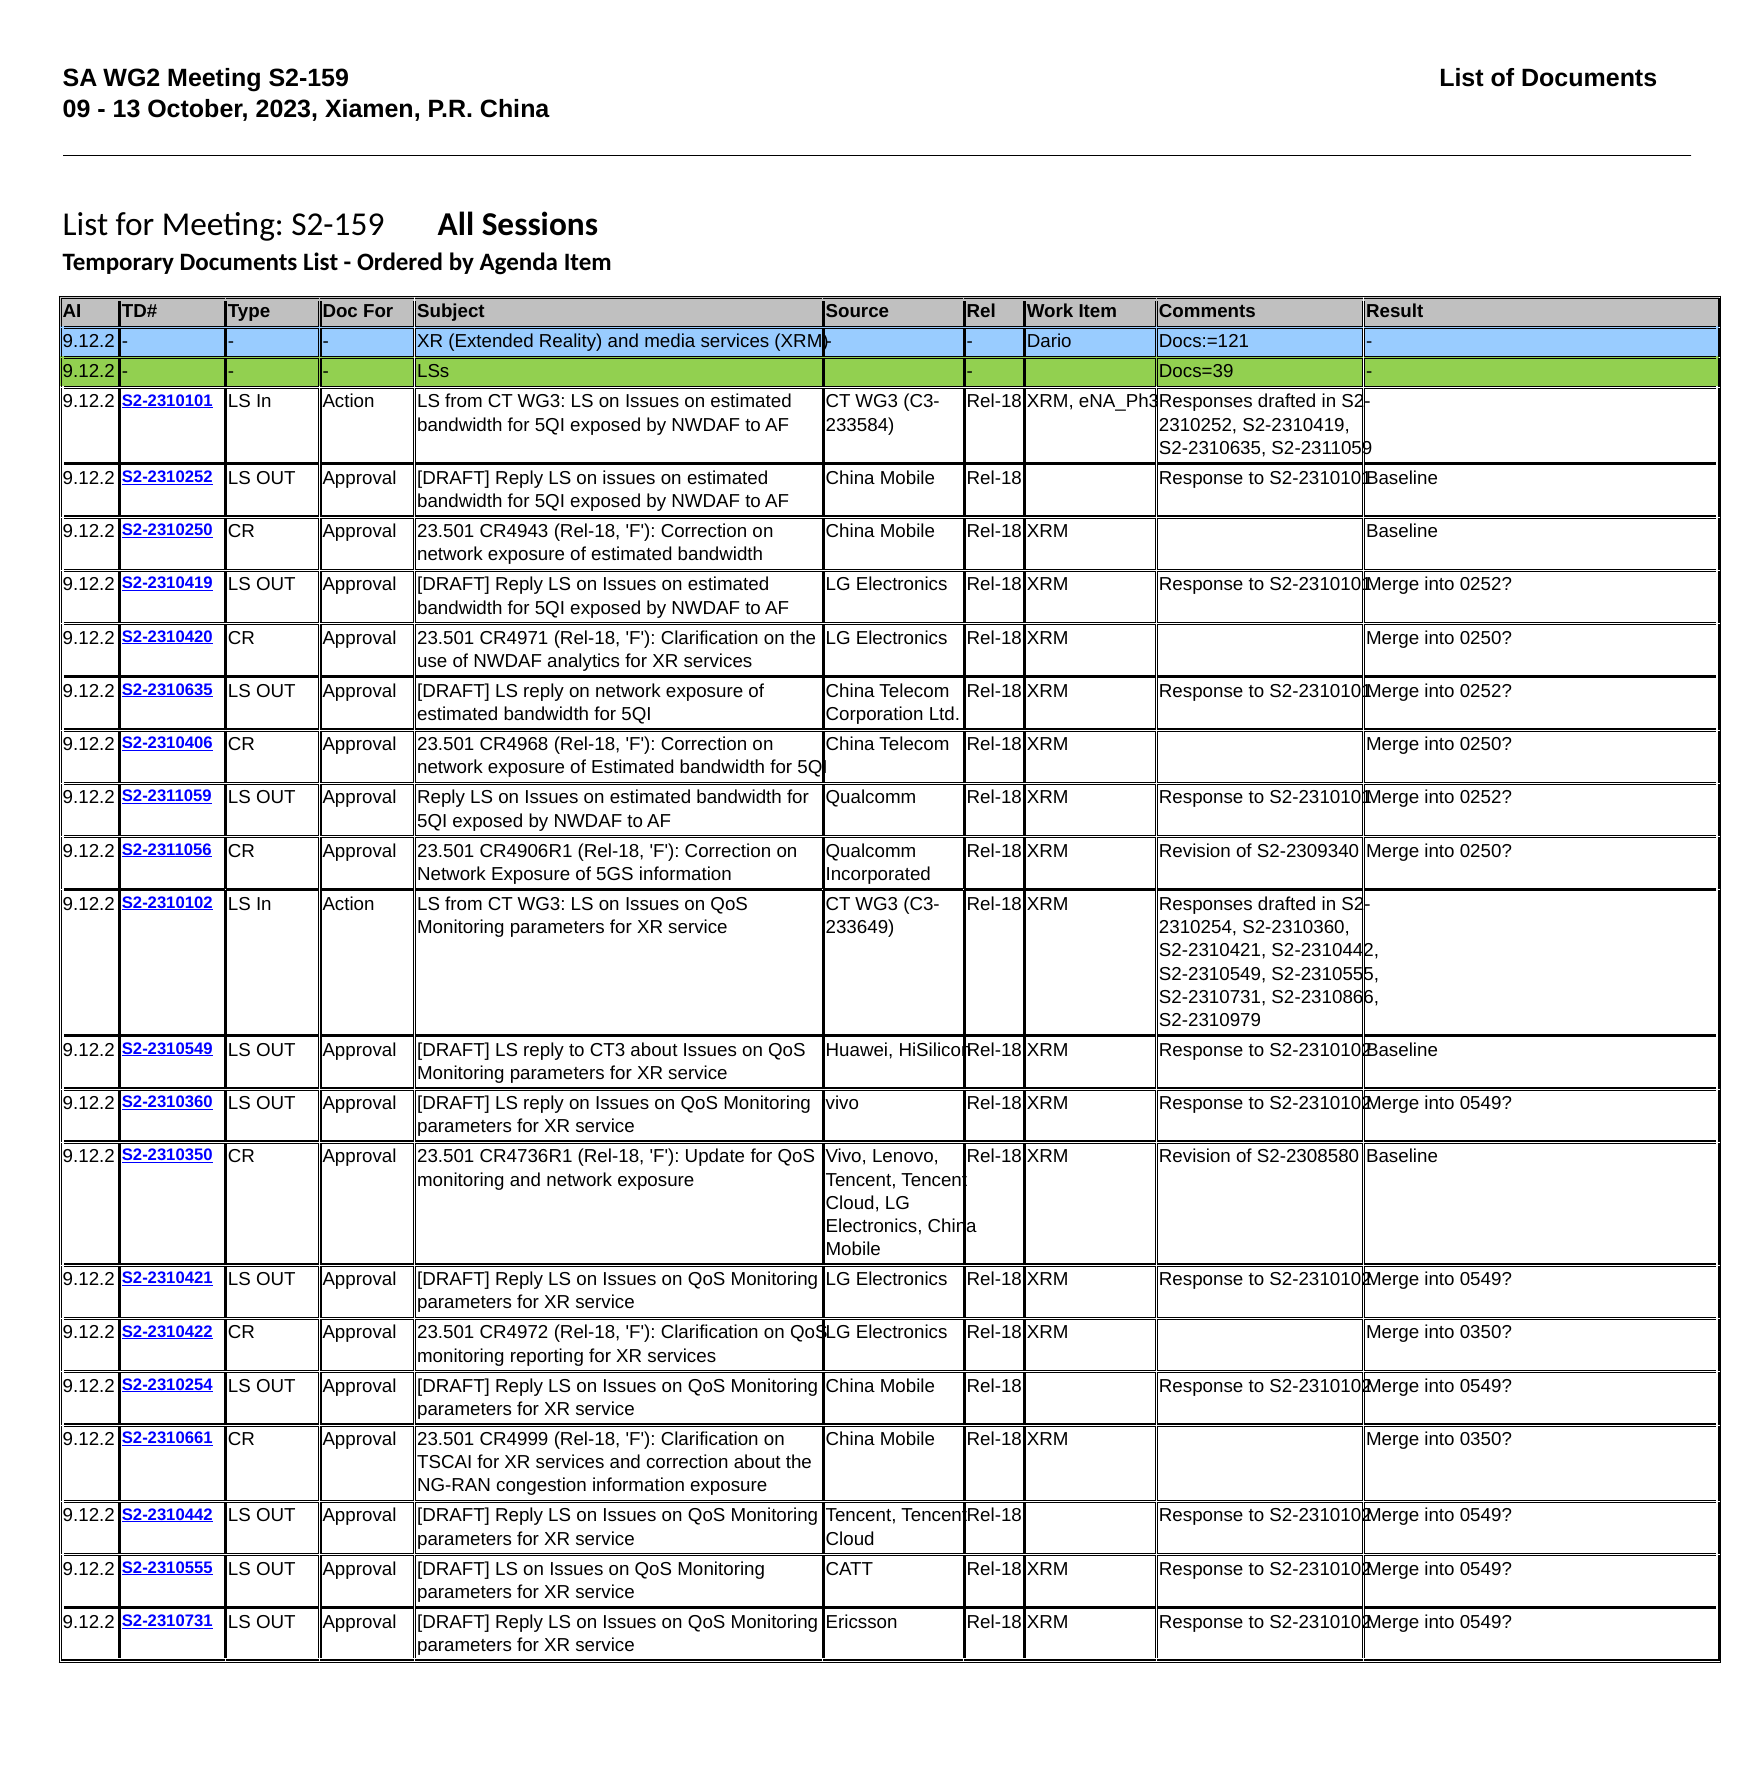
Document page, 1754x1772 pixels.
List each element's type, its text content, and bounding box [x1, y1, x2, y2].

table_cell [DRAFT] LS reply on network exposure of estimated bandwidth for 5QI [416, 678, 822, 728]
table_cell Rel-18 [966, 838, 1023, 888]
table_header TD# [119, 299, 225, 326]
table_cell Rel-18 [966, 1503, 1023, 1553]
table_cell S2-2310252 [121, 465, 224, 515]
table_cell 23.501 CR4971 (Rel-18, 'F'): Clarification on the use of NWDAF analytics for XR services [416, 625, 822, 675]
table_cell Merge into 0549? [1364, 1606, 1718, 1659]
table_cell LG Electronics [825, 625, 963, 675]
table_cell XRM [1026, 572, 1155, 622]
table_cell [DRAFT] LS reply to CT3 about Issues on QoS Monitoring parameters for XR service [416, 1037, 822, 1087]
table_cell XRM [1026, 1091, 1155, 1140]
table_cell Rel-18 [966, 1320, 1023, 1370]
table_header Source [823, 297, 964, 326]
table_cell - [825, 329, 963, 356]
table_cell Response to S2-2310101 [1158, 465, 1362, 515]
table_cell 23.501 CR4943 (Rel-18, 'F'): Correction on network exposure of estimated bandwidth [416, 519, 822, 568]
table_cell Approval [322, 625, 413, 675]
table_cell - [1364, 326, 1719, 356]
table_cell Docs=39 [1158, 359, 1362, 386]
table_cell CR [227, 1427, 318, 1499]
table_header Rel [964, 299, 1024, 326]
table_cell XRM [1026, 678, 1155, 728]
table_cell S2-2311059 [121, 785, 224, 834]
table_cell Qualcomm Incorporated [825, 838, 963, 888]
table_cell S2-2310419 [121, 572, 224, 622]
table_cell Rel-18 [966, 572, 1023, 622]
table_cell Approval [322, 1144, 413, 1263]
table_cell Rel-18 [966, 1267, 1023, 1317]
table_cell LS In [227, 389, 318, 462]
table_cell S2-2310101 [121, 389, 224, 462]
table_cell [1026, 465, 1155, 515]
text 09 - 13 October, 2023, Xiamen, P.R. China [62, 93, 1691, 122]
table_cell Merge into 0549? [1365, 1263, 1719, 1317]
table_header Comments [1156, 299, 1363, 326]
table_cell LS OUT [225, 1606, 320, 1659]
table_cell Approval [322, 1037, 413, 1087]
table_cell XRM [1026, 625, 1155, 675]
table_cell Vivo, Lenovo, Tencent, Tencent Cloud, LG Electronics, China Mobile [825, 1144, 963, 1263]
table_cell CT WG3 (C3-233584) [825, 389, 963, 462]
table_cell Rel-18 [966, 389, 1023, 462]
table_cell Rel-18 [966, 678, 1023, 728]
table_cell - [1364, 356, 1719, 386]
table_cell [DRAFT] LS reply on Issues on QoS Monitoring parameters for XR service [416, 1091, 822, 1140]
table_cell Approval [322, 519, 413, 568]
table_cell [DRAFT] Reply LS on Issues on QoS Monitoring parameters for XR service [416, 1267, 822, 1317]
table_cell Rel-18 [966, 625, 1023, 675]
table_cell 9.12.2 [62, 1606, 119, 1659]
table_cell [1158, 519, 1362, 568]
table_header Subject [415, 297, 823, 326]
table_cell Merge into 0549? [1365, 1500, 1719, 1553]
table_cell [DRAFT] Reply LS on Issues on QoS Monitoring parameters for XR service [416, 1373, 822, 1423]
table_cell Docs:=121 [1158, 329, 1362, 356]
table_cell Response to S2-2310101 [1158, 785, 1362, 834]
table_cell [1026, 359, 1155, 386]
table_cell Huawei, HiSilicon [825, 1037, 963, 1087]
table_cell 9.12.2 [62, 1140, 118, 1263]
table_cell Response to S2-2310102 [1158, 1267, 1362, 1317]
table_cell [1158, 732, 1362, 781]
table_cell LS OUT [227, 1267, 318, 1317]
table_cell LS OUT [227, 1556, 318, 1606]
table_cell [1158, 1427, 1362, 1499]
table_cell Merge into 0250? [1365, 835, 1719, 888]
table_cell S2-2310421 [121, 1267, 224, 1317]
table_cell S2-2310254 [121, 1373, 224, 1423]
table_cell S2-2310422 [121, 1320, 224, 1370]
table_cell Approval [322, 785, 413, 834]
table_cell CR [227, 732, 318, 781]
table_cell Response to S2-2310102 [1158, 1503, 1362, 1553]
table_cell Rel-18 [964, 1609, 1024, 1659]
table_cell [1026, 1373, 1155, 1423]
table_cell Qualcomm [825, 785, 963, 834]
table_cell Approval [322, 1320, 413, 1370]
table_cell Ericsson [823, 1609, 964, 1659]
table_cell Approval [322, 572, 413, 622]
table_cell [DRAFT] Reply LS on Issues on estimated bandwidth for 5QI exposed by NWDAF to AF [416, 572, 822, 622]
table_cell S2-2310555 [121, 1556, 224, 1606]
table_cell Merge into 0250? [1364, 622, 1719, 675]
table_cell S2-2310635 [121, 678, 224, 728]
table_header Type [225, 297, 320, 326]
table_cell 9.12.2 [60, 1370, 119, 1423]
table_cell Response to S2-2310101 [1158, 678, 1362, 728]
table_cell Merge into 0549? [1364, 1370, 1719, 1423]
table_cell LS from CT WG3: LS on Issues on estimated bandwidth for 5QI exposed by NWDAF to AF [416, 389, 822, 462]
table_cell [1365, 888, 1719, 1034]
table_cell Baseline [1365, 1140, 1719, 1263]
table_cell 9.12.2 [62, 675, 118, 728]
table_cell Rel-18 [966, 732, 1023, 781]
table_cell LS OUT [227, 465, 318, 515]
table_cell Responses drafted in S2-2310252, S2-2310419, S2-2310635, S2-2311059 [1158, 389, 1362, 462]
table_cell XRM [1026, 1320, 1155, 1370]
table_cell 9.12.2 [62, 781, 118, 834]
table_cell - [121, 329, 224, 356]
table_cell LS OUT [227, 1037, 318, 1087]
table_cell Response to S2-2310102 [1158, 1037, 1362, 1087]
table_cell LS OUT [227, 1503, 318, 1553]
table_cell CR [227, 519, 318, 568]
table_cell XRM [1026, 519, 1155, 568]
table_cell LS OUT [227, 785, 318, 834]
table_cell Rel-18 [966, 785, 1023, 834]
table_cell - [322, 359, 413, 386]
table_cell Responses drafted in S2-2310254, S2-2310360, S2-2310421, S2-2310442, S2-2310549, S2-2310555, S2-2310731, S2-2310866, S2-2310979 [1158, 891, 1362, 1034]
table_cell Action [322, 891, 413, 1034]
table_cell Rel-18 [966, 1373, 1023, 1423]
table_cell - [966, 359, 1023, 386]
table_cell China Mobile [825, 465, 963, 515]
table_cell CR [227, 625, 318, 675]
table_cell Tencent, Tencent Cloud [825, 1503, 963, 1553]
table_cell vivo [825, 1091, 963, 1140]
table_cell XRM [1026, 1144, 1155, 1263]
table_cell Approval [322, 838, 413, 888]
text SA WG2 Meeting S2-159 List of Documents [62, 62, 1691, 91]
table_cell Rel-18 [966, 1144, 1023, 1263]
table_cell Revision of S2-2308580 [1158, 1144, 1362, 1263]
table_cell Merge into 0350? [1365, 1423, 1719, 1499]
table_cell CATT [825, 1556, 963, 1606]
table_cell - [227, 359, 318, 386]
table_cell - [322, 329, 413, 356]
table_cell Response to S2-2310102 [1158, 1091, 1362, 1140]
table_cell [DRAFT] LS on Issues on QoS Monitoring parameters for XR service [416, 1556, 822, 1606]
table_cell Merge into 0252? [1365, 675, 1718, 728]
table_cell S2-2310549 [121, 1037, 224, 1087]
table_cell Merge into 0252? [1365, 781, 1719, 834]
table_cell Rel-18 [966, 519, 1023, 568]
table_cell S2-2310360 [121, 1091, 224, 1140]
table_header Doc For [320, 299, 414, 326]
table_cell LG Electronics [825, 572, 963, 622]
table_cell Action [322, 389, 413, 462]
table_cell Response to S2-2310102 [1158, 1556, 1362, 1606]
table_cell Merge into 0549? [1365, 1087, 1719, 1140]
table_cell Rel-18 [966, 1556, 1023, 1606]
table_cell Approval [322, 1427, 413, 1499]
table_cell [1158, 625, 1362, 675]
table_cell Merge into 0549? [1364, 1553, 1719, 1606]
table_cell CR [227, 1144, 318, 1263]
table_header Result [1364, 299, 1718, 326]
table_cell XRM [1026, 1427, 1155, 1499]
table_cell XR (Extended Reality) and media services (XRM) [416, 329, 822, 356]
table_cell Approval [322, 465, 413, 515]
table_cell Approval [322, 1267, 413, 1317]
table_cell Merge into 0350? [1364, 1317, 1719, 1370]
table_cell 9.12.2 [60, 386, 119, 462]
table_cell Approval [322, 1556, 413, 1606]
table_cell - [227, 329, 318, 356]
table_cell LS OUT [227, 1373, 318, 1423]
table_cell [1156, 1609, 1363, 1659]
table_cell - [966, 329, 1023, 356]
table_header AI [62, 299, 119, 326]
table_cell XRM [1026, 838, 1155, 888]
table_cell 23.501 CR4999 (Rel-18, 'F'): Clarification on TSCAI for XR services and correction about the NG-RAN congestion information exposure [416, 1427, 822, 1499]
table_cell LG Electronics [825, 1320, 963, 1370]
table_cell [1364, 386, 1719, 462]
table_cell Rel-18 [966, 891, 1023, 1034]
table_cell Rel-18 [966, 1427, 1023, 1499]
table_cell 9.12.2 [62, 1263, 118, 1317]
table_cell 9.12.2 [60, 1317, 119, 1370]
table_cell XRM [1026, 785, 1155, 834]
table_cell 9.12.2 [60, 888, 118, 1034]
table_cell 9.12.2 [62, 462, 118, 515]
table_cell Rel-18 [966, 1037, 1023, 1087]
table_cell Dario [1026, 329, 1155, 356]
table_header Work Item [1024, 299, 1156, 326]
table_cell XRM [1026, 891, 1155, 1034]
table_cell - [121, 359, 224, 386]
table_cell 9.12.2 [60, 326, 119, 356]
table_cell [1026, 1503, 1155, 1553]
table_cell 9.12.2 [62, 1423, 118, 1499]
table_cell [825, 359, 963, 386]
table_cell LG Electronics [825, 1267, 963, 1317]
table_cell Approval [322, 1091, 413, 1140]
table_cell 9.12.2 [62, 1034, 118, 1087]
table_cell Baseline [1365, 462, 1718, 515]
table_cell S2-2310420 [121, 625, 224, 675]
table_cell S2-2311056 [121, 838, 224, 888]
table_cell 9.12.2 [60, 356, 119, 386]
table_cell 9.12.2 [62, 569, 118, 622]
table_cell XRM [1026, 732, 1155, 781]
table_cell S2-2310661 [121, 1427, 224, 1499]
table_cell XRM [1026, 1037, 1155, 1087]
table_cell [DRAFT] Reply LS on Issues on QoS Monitoring parameters for XR service [415, 1609, 823, 1659]
table_cell 9.12.2 [62, 835, 118, 888]
table_cell Reply LS on Issues on estimated bandwidth for 5QI exposed by NWDAF to AF [416, 785, 822, 834]
table_cell S2-2310102 [121, 891, 224, 1034]
table_cell CR [227, 1320, 318, 1370]
table_cell LS OUT [227, 678, 318, 728]
table_cell LS OUT [227, 1091, 318, 1140]
table_cell China Mobile [825, 1373, 963, 1423]
table_cell Merge into 0250? [1365, 728, 1719, 781]
table_cell China Mobile [825, 519, 963, 568]
table_cell Approval [322, 678, 413, 728]
table_cell LSs [416, 359, 822, 386]
table_cell 9.12.2 [62, 515, 118, 568]
table_cell China Telecom Corporation Ltd. [825, 678, 963, 728]
table_cell LS from CT WG3: LS on Issues on QoS Monitoring parameters for XR service [416, 891, 822, 1034]
table_cell 23.501 CR4972 (Rel-18, 'F'): Clarification on QoS monitoring reporting for XR services [416, 1320, 822, 1370]
table_cell XRM [1026, 1556, 1155, 1606]
table_cell [DRAFT] Reply LS on Issues on QoS Monitoring parameters for XR service [416, 1503, 822, 1553]
table_cell LS In [227, 891, 318, 1034]
table_cell Baseline [1365, 1034, 1718, 1087]
table_cell [1158, 1320, 1362, 1370]
table_cell China Mobile [825, 1427, 963, 1499]
table_cell S2-2310731 [119, 1609, 225, 1659]
table_cell XRM [1024, 1609, 1156, 1659]
table_cell Approval [322, 1373, 413, 1423]
table_cell Approval [322, 732, 413, 781]
table_cell 9.12.2 [62, 1500, 118, 1553]
table_cell Response to S2-2310101 [1158, 572, 1362, 622]
table_cell LS OUT [227, 572, 318, 622]
table_cell China Telecom [825, 732, 963, 781]
table_cell Rel-18 [966, 465, 1023, 515]
table_cell XRM, eNA_Ph3 [1026, 389, 1155, 462]
table_cell CR [227, 838, 318, 888]
table_cell 23.501 CR4906R1 (Rel-18, 'F'): Correction on Network Exposure of 5GS information [416, 838, 822, 888]
table_cell 9.12.2 [60, 1553, 119, 1606]
table_cell CT WG3 (C3-233649) [825, 891, 963, 1034]
table_cell Response to S2-2310102 [1158, 1373, 1362, 1423]
table_cell 23.501 CR4968 (Rel-18, 'F'): Correction on network exposure of Estimated bandwidth for 5QI [416, 732, 822, 781]
table_cell Approval [322, 1503, 413, 1553]
table_cell [DRAFT] Reply LS on issues on estimated bandwidth for 5QI exposed by NWDAF to AF [416, 465, 822, 515]
table_cell Approval [320, 1609, 414, 1659]
table_cell S2-2310350 [121, 1144, 224, 1263]
table_cell Rel-18 [966, 1091, 1023, 1140]
table_cell Baseline [1365, 515, 1719, 568]
table_cell 23.501 CR4736R1 (Rel-18, 'F'): Update for QoS monitoring and network exposure [416, 1144, 822, 1263]
table_cell Revision of S2-2309340 [1158, 838, 1362, 888]
text List for Meeting: S2-159 All Sessions Temporary Documents List - Ordered by Agenda Item [62, 203, 1691, 276]
table_cell Merge into 0252? [1365, 569, 1719, 622]
table_cell S2-2310442 [121, 1503, 224, 1553]
table_cell S2-2310406 [121, 732, 224, 781]
table_cell 9.12.2 [60, 622, 119, 675]
table_cell 9.12.2 [62, 728, 118, 781]
table_cell XRM [1026, 1267, 1155, 1317]
table_cell S2-2310250 [121, 519, 224, 568]
table_cell 9.12.2 [62, 1087, 118, 1140]
